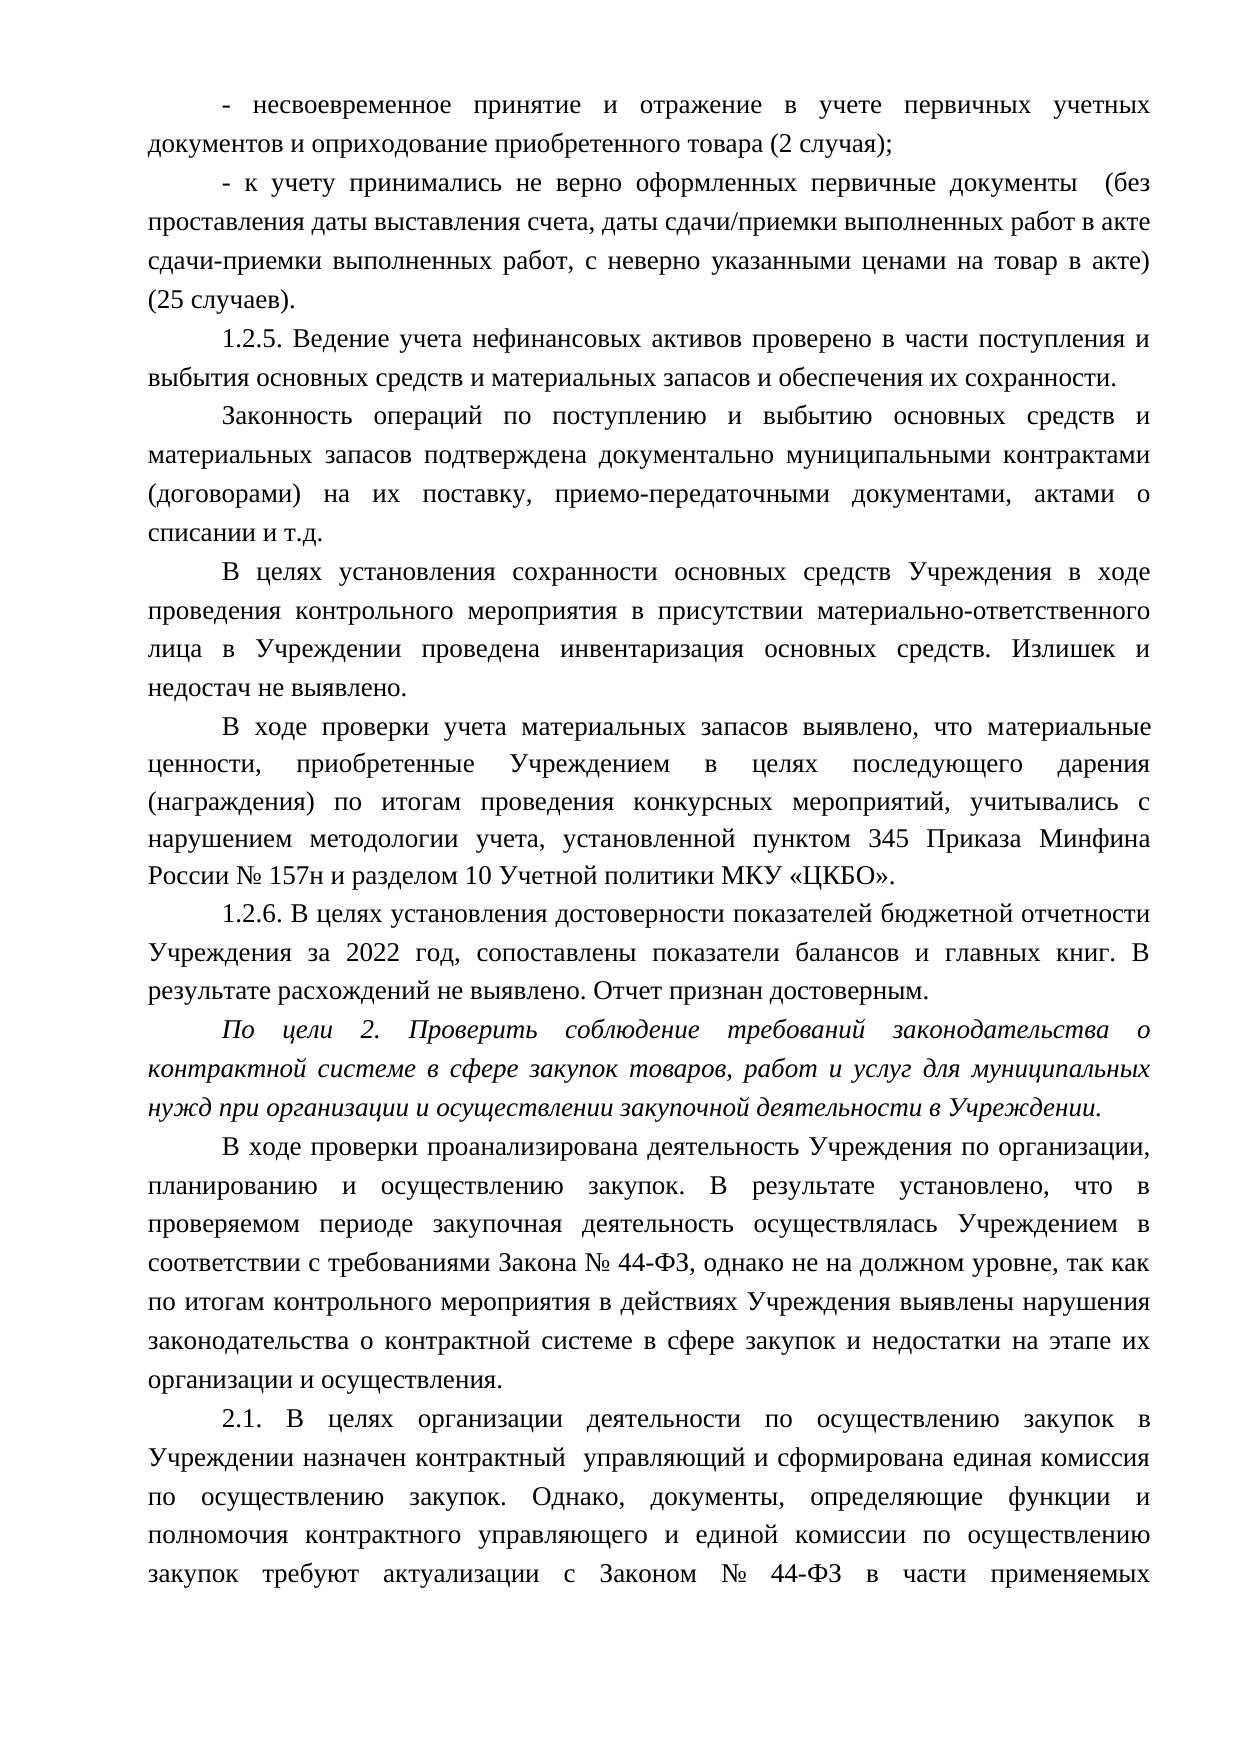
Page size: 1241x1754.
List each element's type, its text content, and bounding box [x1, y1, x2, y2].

text - несвоевременное принятие и отражение в учете первичных учетных документов и оприходование приобретенного товара (2 случая); [148, 89, 1152, 159]
text В ходе проверки проанализирована деятельность Учреждения по организации, планированию и осуществлению закупок. В результате установлено, что в проверяемом периоде закупочная деятельность осуществлялась Учреждением в соответствии с требованиями Закона № 44-ФЗ, однако не на должном уровне, так как по итогам контрольного мероприятия в действиях Учреждения выявлены нарушения законодательства о контрактной системе в сфере закупок и недостатки на этапе их организации и осуществления. [148, 1130, 1152, 1394]
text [148, 1402, 1152, 1588]
text 1.2.5. Ведение учета нефинансовых активов проверено в части поступления и выбытия основных средств и материальных запасов и обеспечения их сохранности. [148, 322, 1152, 392]
text В целях установления сохранности основных средств Учреждения в ходе проведения контрольного мероприятия в присутствии материально-ответственного лица в Учреждении проведена инвентаризация основных средств. Излишек и недостач не выявлено. [148, 555, 1152, 703]
text 1.2.6. В целях установления достоверности показателей бюджетной отчетности Учреждения за 2022 год, сопоставлены показатели балансов и главных книг. В результате расхождений не выявлено. Отчет признан достоверным. [148, 897, 1152, 1006]
text - к учету принимались не верно оформленных первичные документы (без проставления даты выставления счета, даты сдачи/приемки выполненных работ в акте сдачи-приемки выполненных работ, с неверно указанными ценами на товар в акте) (25 случаев). [148, 166, 1152, 314]
text В ходе проверки учета материальных запасов выявлено, что материальные ценности, приобретенные Учреждением в целях последующего дарения (награждения) по итогам проведения конкурсных мероприятий, учитывались с нарушением методологии учета, установленной пунктом 345 Приказа Минфина России № 157н и разделом 10 Учетной политики МКУ «ЦКБО». [148, 710, 1152, 891]
text По цели 2. Проверить соблюдение требований законодательства о контрактной системе в сфере закупок товаров, работ и услуг для муниципальных нужд при организации и осуществлении закупочной деятельности в Учреждении. [148, 1013, 1152, 1122]
text Законность операций по поступлению и выбытию основных средств и материальных запасов подтверждена документально муниципальными контрактами (договорами) на их поставку, приемо-передаточными документами, актами о списании и т.д. [148, 399, 1152, 547]
